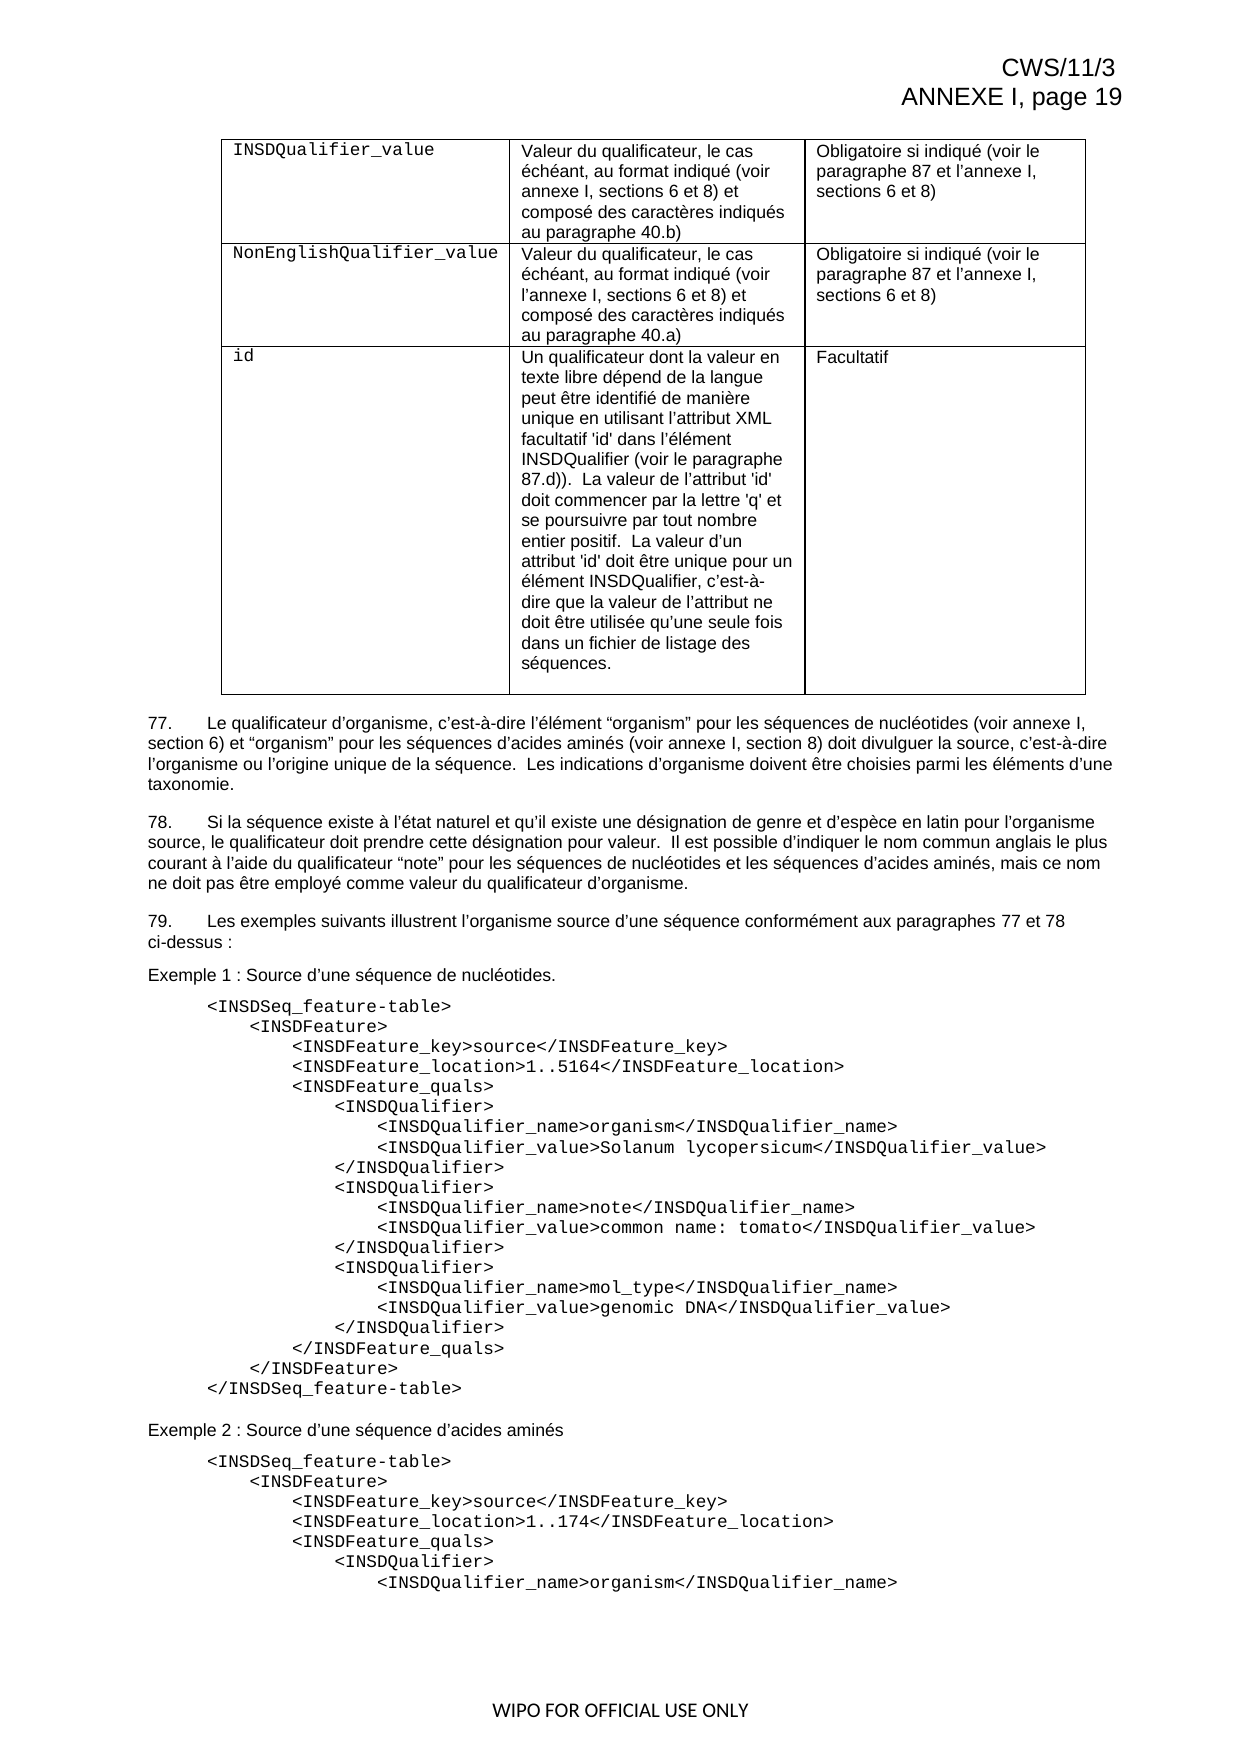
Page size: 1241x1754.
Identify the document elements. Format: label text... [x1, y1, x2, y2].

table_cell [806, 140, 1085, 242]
text <INSDQualifier_name>note</INSDQualifier_name> [207, 1198, 1122, 1219]
text <INSDQualifier_name>mol_type</INSDQualifier_name> [207, 1279, 1122, 1299]
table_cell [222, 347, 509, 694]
list Le qualificateur d’organisme, c’est-à-dire l’élément “organism” pour les séquences de nucléotides (voir annexe I, section 6) et “organism” pour les séquences d’acides aminés (voir annexe I, section 8) doit divulguer la source, c’est-à-dire l’organisme ou l’origine unique de la séquence. Les indications d’organisme doivent être choisies parmi les éléments d’une taxonomie. [148, 712, 1122, 794]
text </INSDFeature_quals> [207, 1339, 1122, 1359]
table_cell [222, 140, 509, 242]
list Exemple 1 : Source d’une séquence de nucléotides. [148, 964, 1122, 985]
list Exemple 2 : Source d’une séquence d’acides aminés [148, 1420, 1122, 1440]
text <INSDQualifier_value>genomic DNA</INSDQualifier_value> [207, 1299, 1122, 1319]
text <INSDQualifier_name>organism</INSDQualifier_name> [207, 1118, 1122, 1138]
text <INSDQualifier> [207, 1259, 1122, 1279]
list Les exemples suivants illustrent l’organisme source d’une séquence conformément aux paragraphes 77 et 78 ci-dessus : [148, 911, 1122, 952]
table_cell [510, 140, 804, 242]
text <INSDFeature_location>1..5164</INSDFeature_location> [207, 1058, 1122, 1078]
text <INSDFeature_key>source</INSDFeature_key> [207, 1038, 1122, 1058]
text <INSDFeature> [207, 1018, 1122, 1038]
text <INSDQualifier_value>common name: tomato</INSDQualifier_value> [207, 1219, 1122, 1239]
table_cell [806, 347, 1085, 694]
text <INSDFeature_key>source</INSDFeature_key> [207, 1493, 1122, 1513]
text <INSDSeq_feature-table> [207, 1453, 1122, 1473]
text <INSDQualifier> [207, 1178, 1122, 1198]
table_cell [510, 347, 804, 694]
text <INSDSeq_feature-table> [207, 997, 1122, 1018]
text </INSDQualifier> [207, 1319, 1122, 1339]
text </INSDSeq_feature-table> [207, 1379, 1122, 1399]
text <INSDFeature_location>1..174</INSDFeature_location> [207, 1513, 1122, 1533]
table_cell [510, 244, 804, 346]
text </INSDFeature> [207, 1359, 1122, 1379]
text </INSDQualifier> [207, 1239, 1122, 1259]
text </INSDQualifier> [207, 1158, 1122, 1178]
text <INSDFeature> [207, 1473, 1122, 1493]
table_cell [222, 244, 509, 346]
text <INSDFeature_quals> [207, 1078, 1122, 1098]
text <INSDFeature_quals> [207, 1533, 1122, 1553]
text <INSDQualifier_name>organism</INSDQualifier_name> [207, 1573, 1122, 1593]
text <INSDQualifier_value>Solanum lycopersicum</INSDQualifier_value> [207, 1138, 1122, 1158]
list Si la séquence existe à l’état naturel et qu’il existe une désignation de genre et d’espèce en latin pour l’organisme source, le qualificateur doit prendre cette désignation pour valeur. Il est possible d’indiquer le nom commun anglais le plus courant à l’aide du qualificateur “note” pour les séquences de nucléotides et les séquences d’acides aminés, mais ce nom ne doit pas être employé comme valeur du qualificateur d’organisme. [148, 812, 1122, 893]
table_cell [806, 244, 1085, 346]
text <INSDQualifier> [207, 1553, 1122, 1573]
text <INSDQualifier> [207, 1098, 1122, 1118]
